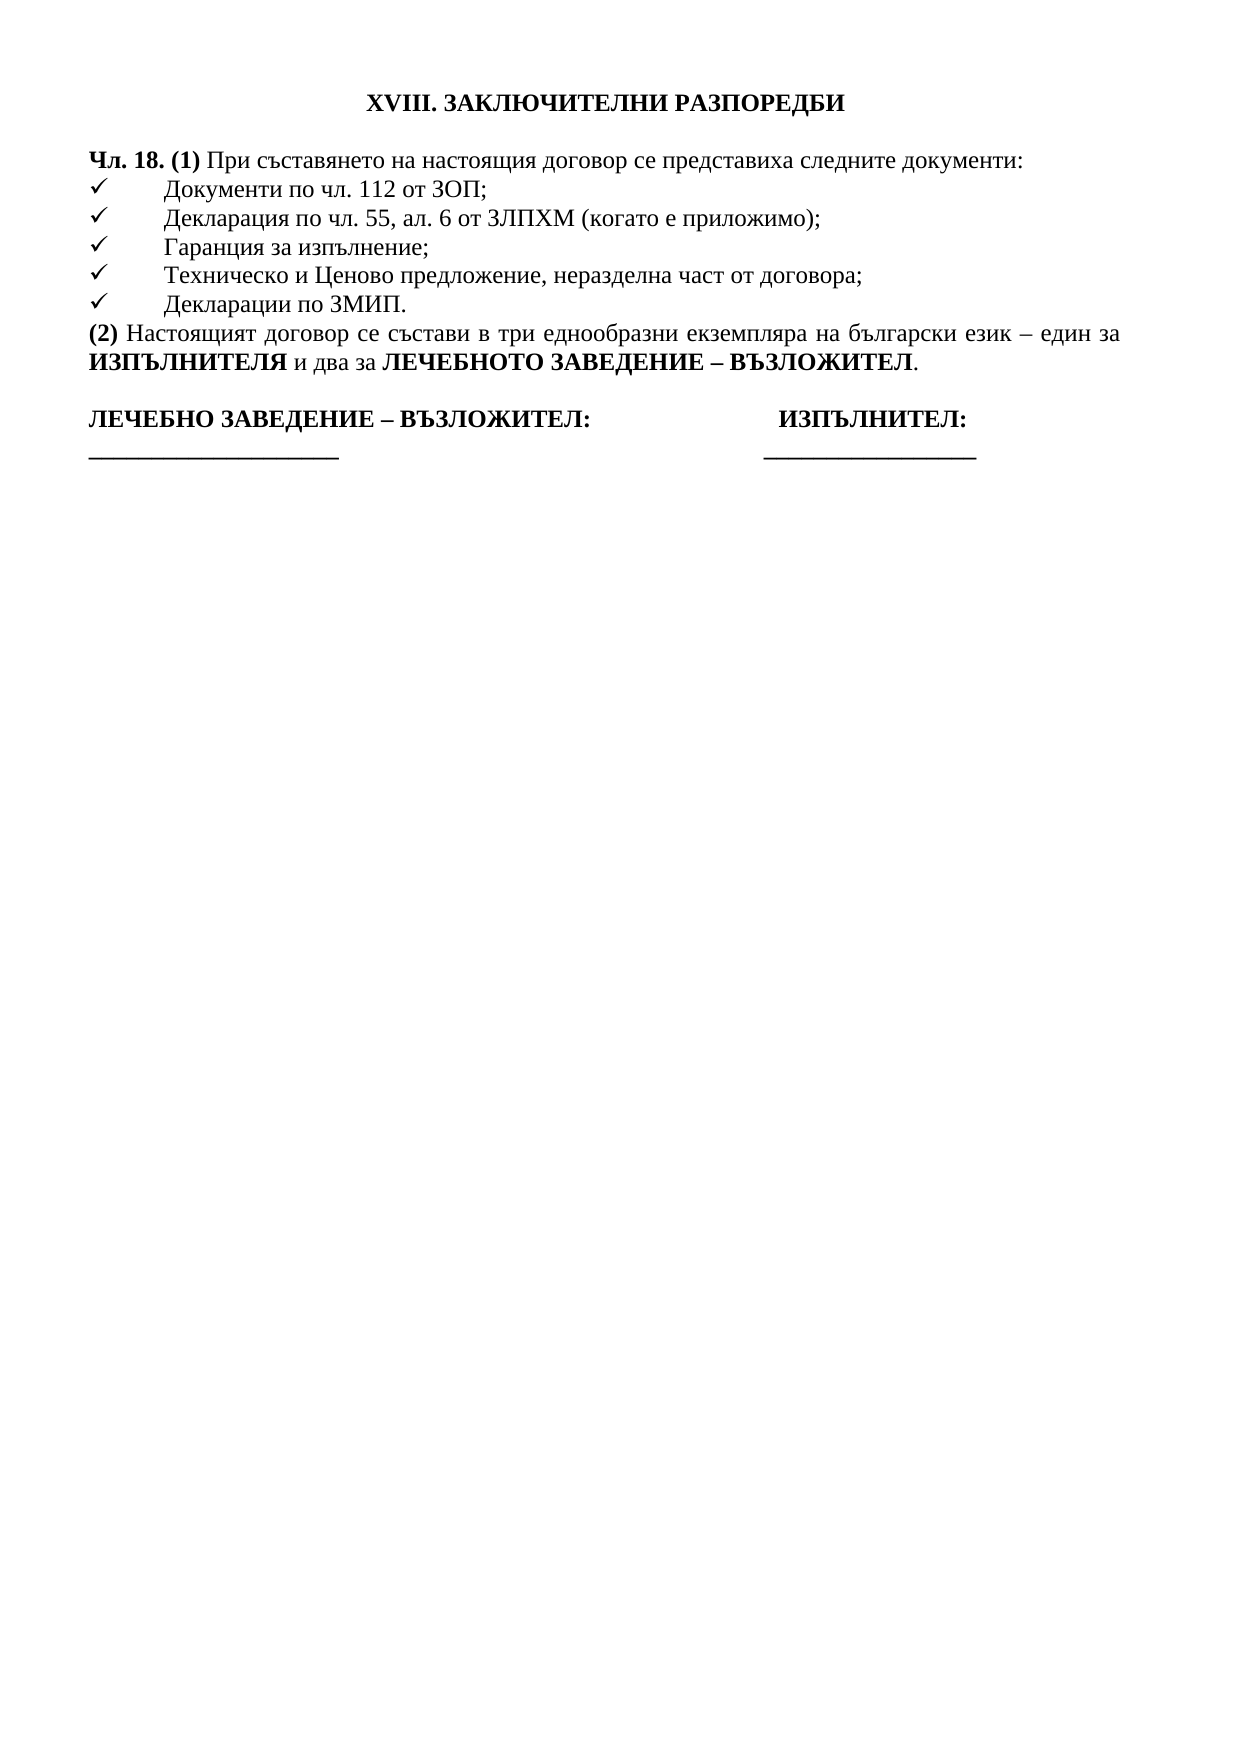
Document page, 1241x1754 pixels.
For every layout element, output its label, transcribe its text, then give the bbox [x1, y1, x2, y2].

text ____________________ _________________ [89, 433, 1122, 462]
text ЛЕЧЕБНО ЗАВЕДЕНИЕ – ВЪЗЛОЖИТЕЛ: ИЗПЪЛНИТЕЛ: [89, 404, 1122, 433]
list Документи по чл. 112 от ЗОП; [89, 174, 1122, 203]
list Техническо и Ценово предложение, неразделна част от договора; [89, 260, 1122, 289]
list Декларация по чл. 55, ал. 6 от ЗЛПХМ (когато е приложимо); [89, 203, 1122, 232]
text (2) Настоящият договор се състави в три еднообразни екземпляра на български език – един за ИЗПЪЛНИТЕЛЯ и два за ЛЕЧЕБНОТО ЗАВЕДЕНИЕ – ВЪЗЛОЖИТЕЛ. [89, 318, 1122, 375]
text Чл. 18. (1) При съставянето на настоящия договор се представиха следните документи: [89, 145, 1122, 174]
text XVІІІ. ЗАКЛЮЧИТЕЛНИ РАЗПОРЕДБИ [89, 88, 1122, 117]
list Декларации по ЗМИП. [89, 289, 1122, 318]
list Гаранция за изпълнение; [89, 232, 1122, 260]
